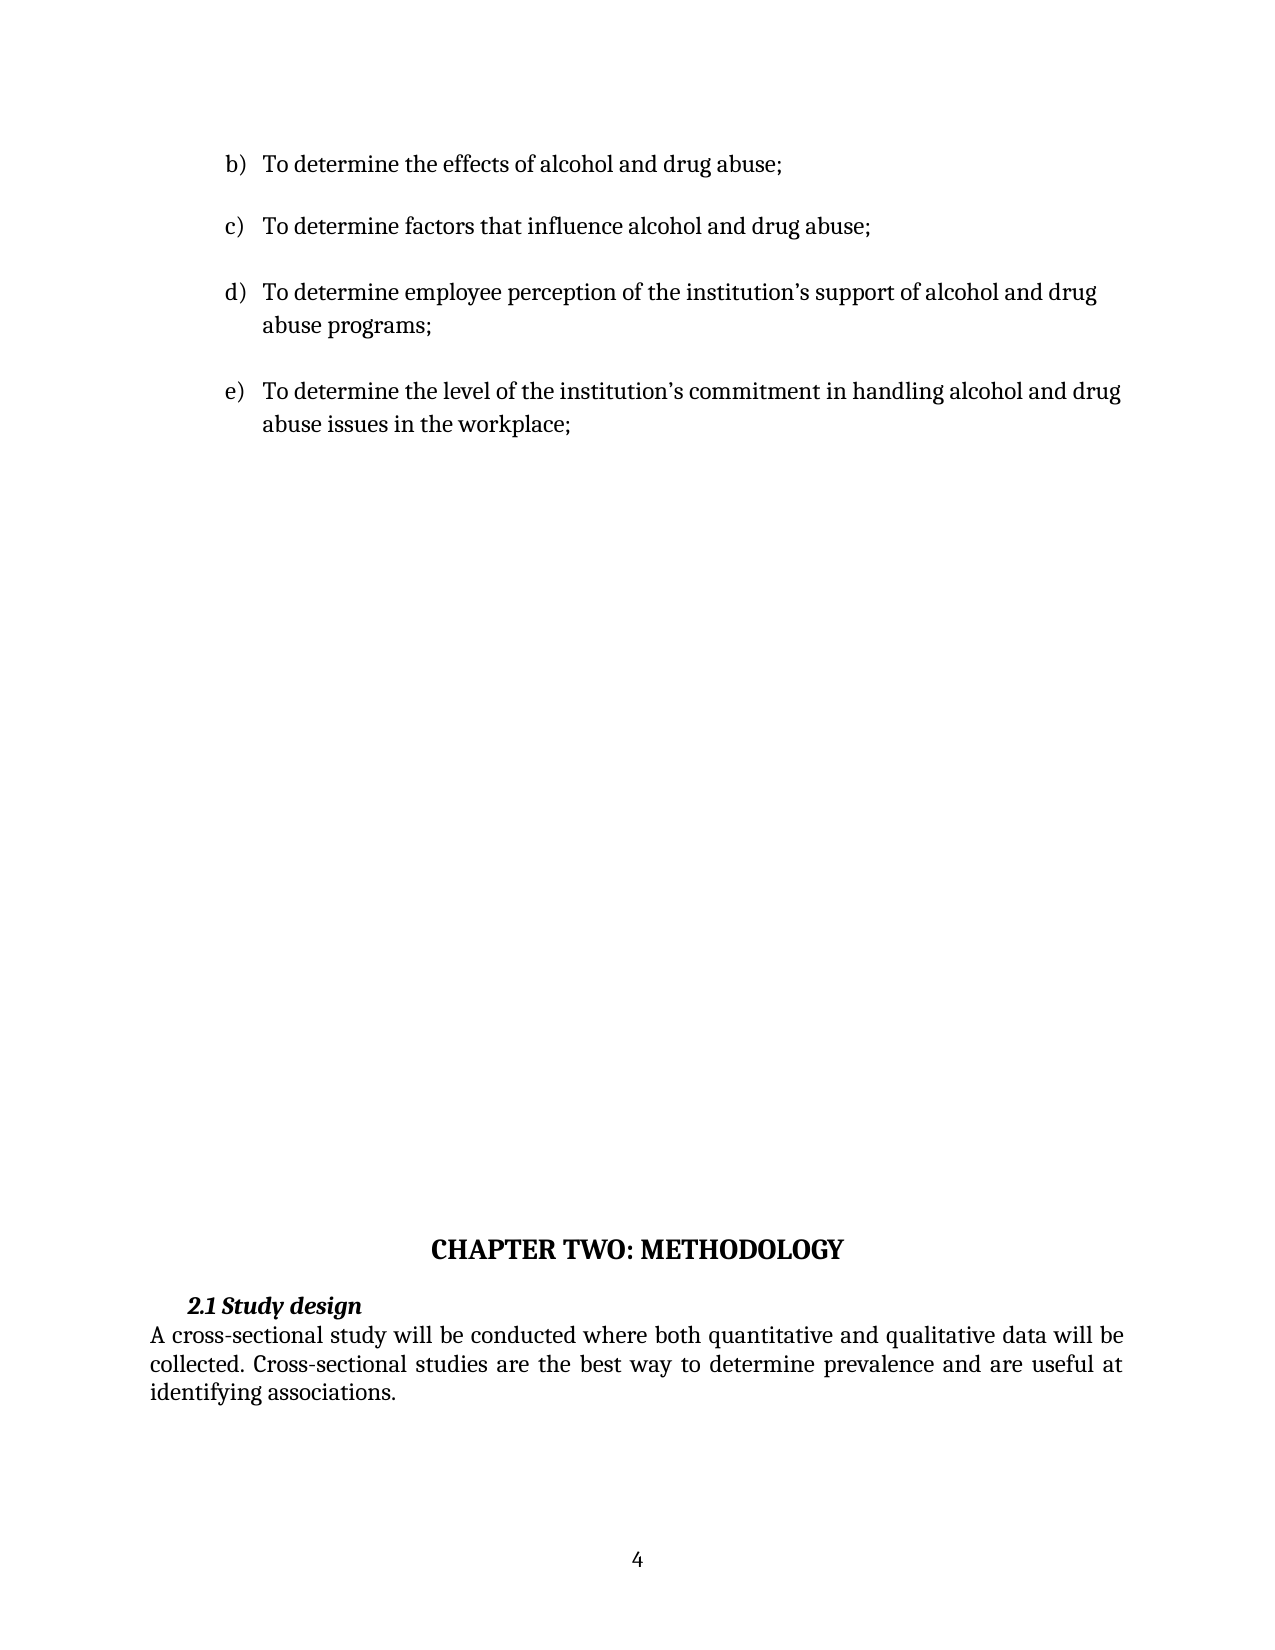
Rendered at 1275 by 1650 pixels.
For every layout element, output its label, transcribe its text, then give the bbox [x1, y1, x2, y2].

list To determine the effects of alcohol and drug abuse; [225, 150, 1125, 179]
subtitle CHAPTER TWO: METHODOLOGY [150, 1233, 1125, 1267]
list To determine factors that influence alcohol and drug abuse; [225, 212, 1125, 241]
subtitle 2.1 Study design [187, 1292, 1125, 1321]
list To determine the level of the institution’s commitment in handling alcohol and drug abuse issues in the workplace; [225, 377, 1125, 439]
text A cross-sectional study will be conducted where both quantitative and qualitative data will be collected. Cross-sectional studies are the best way to determine prevalence and are useful at identifying associations. [150, 1321, 1125, 1407]
list To determine employee perception of the institution’s support of alcohol and drug abuse programs; [225, 278, 1125, 339]
